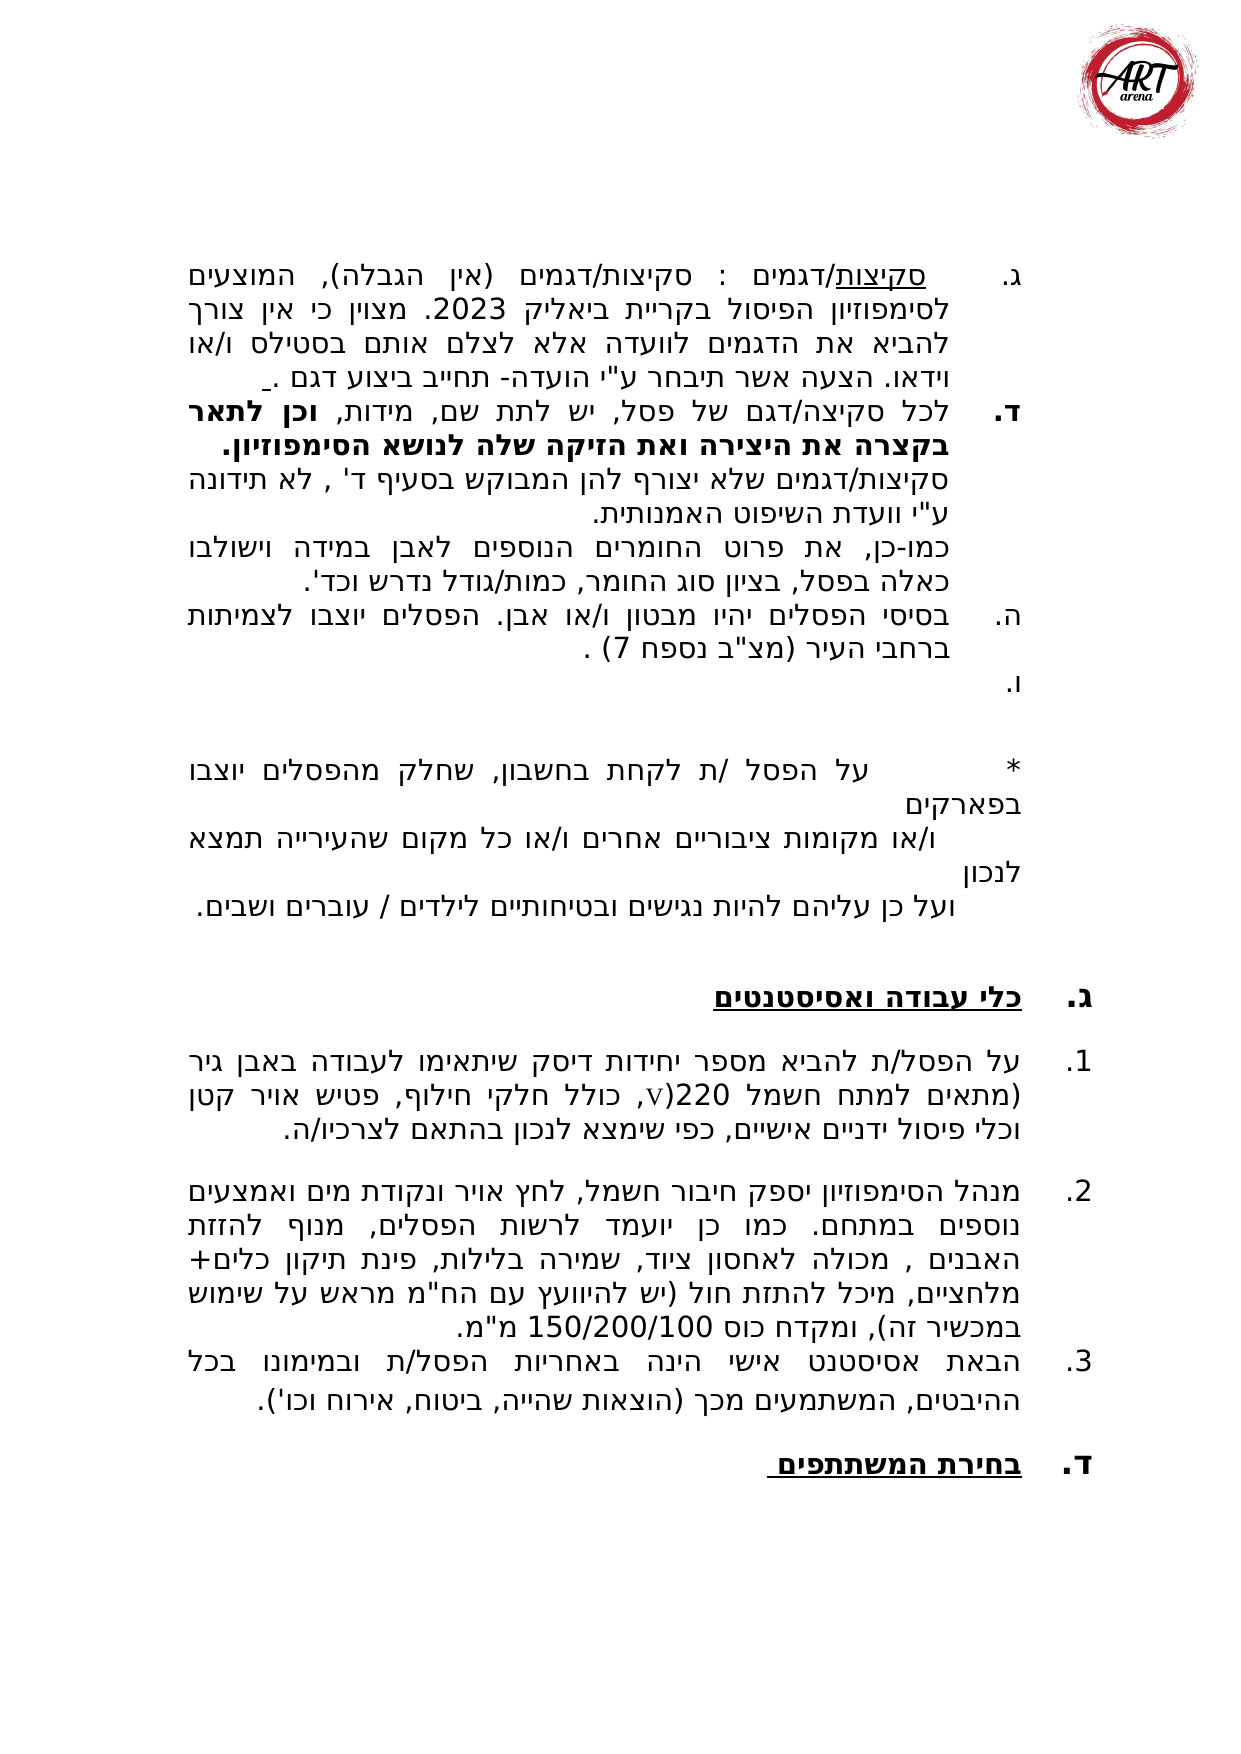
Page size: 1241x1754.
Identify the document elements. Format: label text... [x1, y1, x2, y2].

text ו/או מקומות ציבוריים אחרים ו/או כל מקום שהעירייה תמצא לנכון [187, 822, 1022, 889]
text סקיצות/דגמים שלא יצורף להן המבוקש בסעיף ד' , לא תידונה ע"י וועדת השיפוט האמנותית. [187, 462, 950, 530]
text * על הפסל /ת לקחת בחשבון, שחלק מהפסלים יוצבו בפארקים [187, 754, 1022, 822]
picture [1056, 0, 1219, 163]
list בחירת המשתתפים [187, 1443, 1093, 1482]
text ועל כן עליהם להיות נגישים ובטיחותיים לילדים / עוברים ושבים. [187, 889, 1022, 923]
list על הפסל/ת להביא מספר יחידות דיסק שיתאימו לעבודה באבן גיר (מתאים למתח חשמל 220(V, כולל חלקי חילוף, פטיש אויר קטן וכלי פיסול ידניים אישיים, כפי שימצא לנכון בהתאם לצרכיו/ה. [187, 1044, 1093, 1146]
list מנהל הסימפוזיון יספק חיבור חשמל, לחץ אויר ונקודת מים ואמצעים נוספים במתחם. כמו כן יועמד לרשות הפסלים, מנוף להזזת האבנים , מכולה לאחסון ציוד, שמירה בלילות, פינת תיקון כלים+ מלחציים, מיכל להתזת חול (יש להיוועץ עם הח"מ מראש על שימוש במכשיר זה), ומקדח כוס 150/200/100 מ"מ. [187, 1175, 1093, 1344]
list הבאת אסיסטנט אישי הינה באחריות הפסל/ת ובמימונו בכל ההיבטים, המשתמעים מכך (הוצאות שהייה, ביטוח, אירוח וכו'). [187, 1344, 1093, 1417]
list כלי עבודה ואסיסטנטים [187, 976, 1093, 1015]
list לכל סקיצה/דגם של פסל, יש לתת שם, מידות, וכן לתאר בקצרה את היצירה ואת הזיקה שלה לנושא הסימפוזיון. [187, 394, 1021, 462]
text כמו-כן, את פרוט החומרים הנוספים לאבן במידה וישולבו כאלה בפסל, בציון סוג החומר, כמות/גודל נדרש וכד'. [187, 530, 951, 598]
list סקיצות/דגמים : סקיצות/דגמים (אין הגבלה), המוצעים לסימפוזיון הפיסול בקריית ביאליק 2023. מצוין כי אין צורך להביא את הדגמים לוועדה אלא לצלם אותם בסטילס ו/או וידאו. הצעה אשר תיבחר ע"י הועדה- תחייב ביצוע דגם . [187, 258, 1022, 394]
list בסיסי הפסלים יהיו מבטון ו/או אבן. הפסלים יוצבו לצמיתות ברחבי העיר (מצ"ב נספח 7) . [187, 598, 1022, 666]
